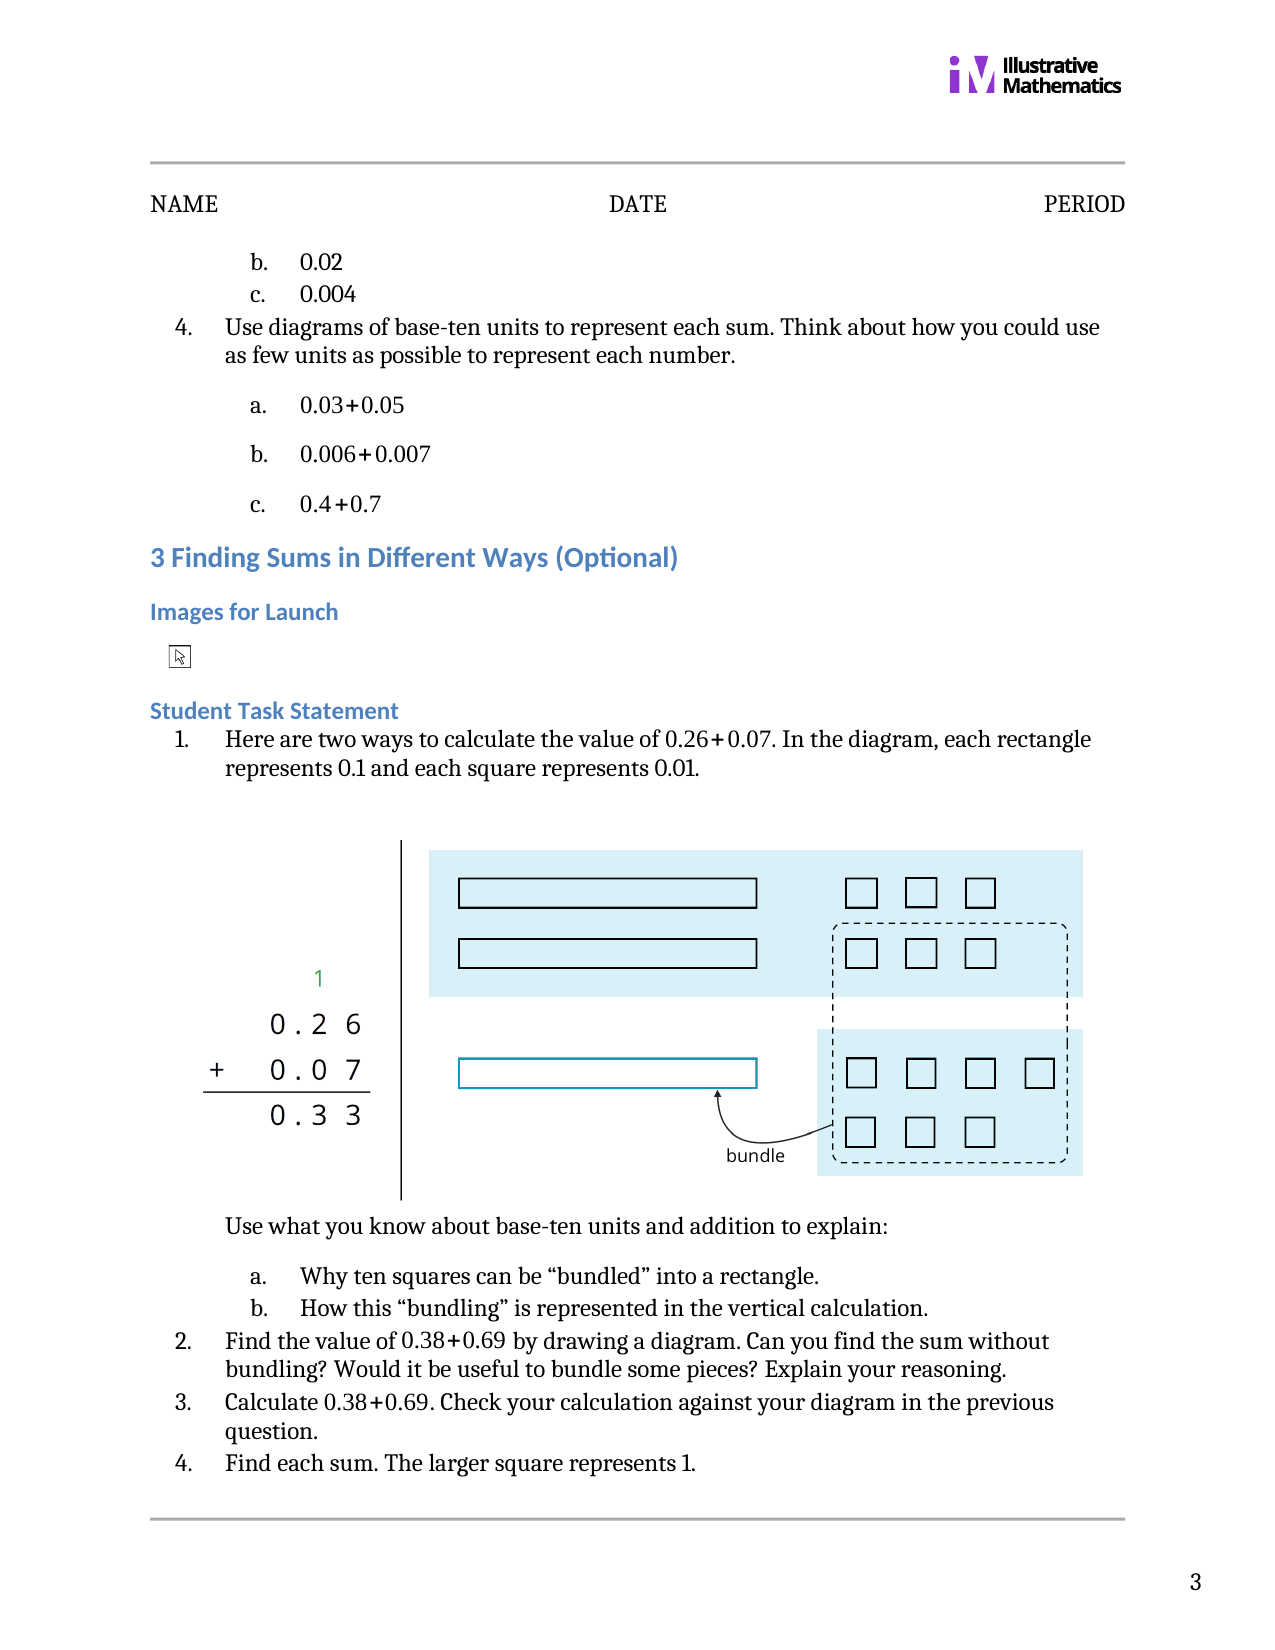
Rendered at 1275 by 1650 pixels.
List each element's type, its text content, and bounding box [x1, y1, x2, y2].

picture [193, 832, 1097, 1209]
list Calculate . Check your calculation against your diagram in the previous question. [175, 1388, 1125, 1445]
list Find each sum. The larger square represents 1. [175, 1449, 1125, 1478]
subtitle 3 Finding Sums in Different Ways (Optional) [150, 539, 1125, 575]
list Use what you know about base-ten units and addition to explain: [175, 1212, 1125, 1241]
subtitle Student Task Statement [150, 695, 1125, 725]
list Find the value of by drawing a diagram. Can you find the sum without bundling? Would it be useful to bundle some pieces? Explain your reasoning. [175, 1327, 1125, 1384]
subtitle Images for Launch [150, 596, 1125, 627]
list 0.02 [250, 247, 1125, 276]
picture [949, 55, 1121, 93]
picture [168, 645, 191, 668]
list Use diagrams of base-ten units to represent each sum. Think about how you could use as few units as possible to represent each number. [175, 312, 1125, 370]
list How this “bundling” is represented in the vertical calculation. [250, 1294, 1125, 1323]
list Why ten squares can be “bundled” into a rectangle. [250, 1262, 1125, 1290]
list 0.004 [250, 280, 1125, 309]
list Here are two ways to calculate the value of . In the diagram, each rectangle represents 0.1 and each square represents 0.01. [175, 725, 1125, 783]
